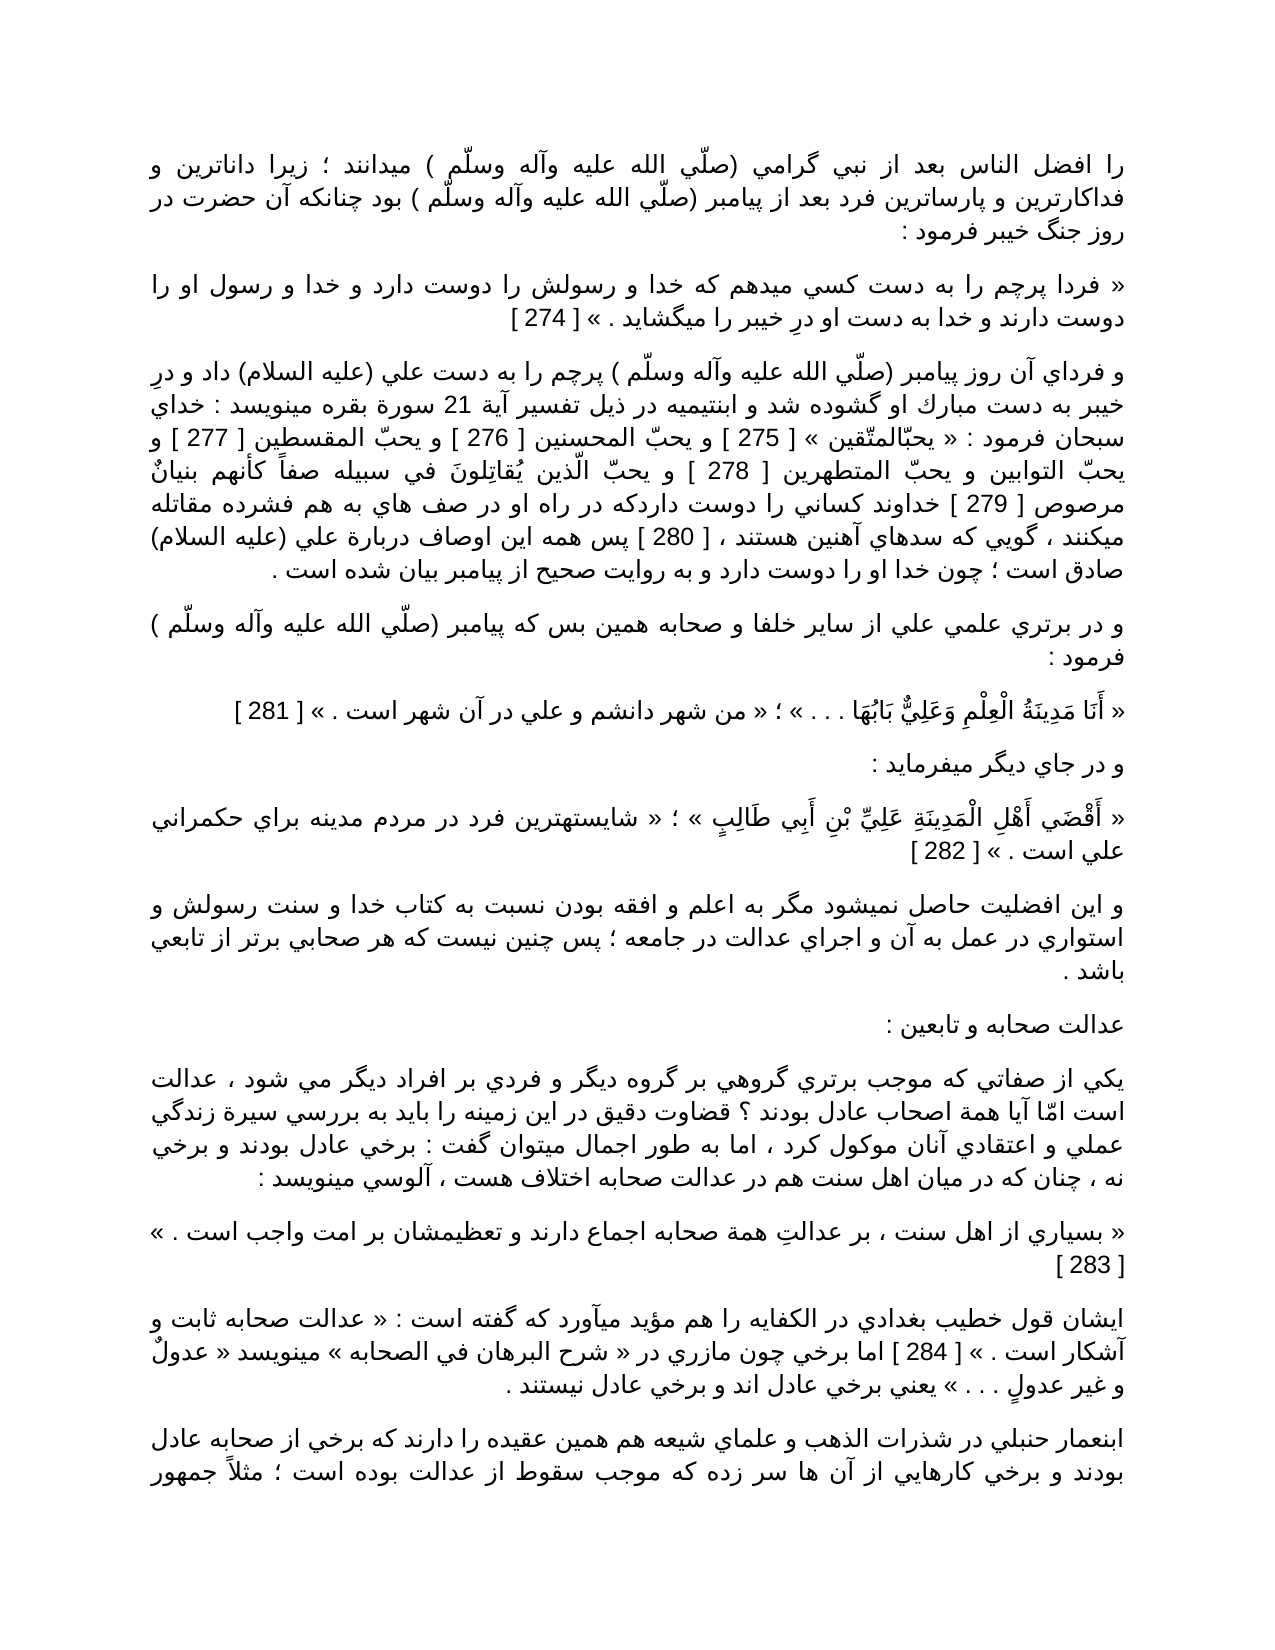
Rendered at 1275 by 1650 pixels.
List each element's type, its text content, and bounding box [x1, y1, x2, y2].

text « بسياري از اهل سنت ، بر عدالتِ همة صحابه اجماع دارند و تعظيمشان بر امت واجب است . » [ 283 ] [150, 1217, 1125, 1279]
text ايشان قول خطيب بغدادي در الكفايه را هم مؤيد مي‏آورد كه گفته است : « عدالت صحابه ثابت و آشكار است . » [ 284 ] اما برخي چون مازري در « شرح البرهان في الصحابه » مي‏نويسد « عدولٌ و غير عدولٍ . . . » يعني برخي عادل اند و برخي عادل نيستند . [150, 1304, 1125, 1398]
text « أَقْضَي أَهْلِ الْمَدِينَةِ عَلِيِّ بْنِ أَبِي طَالِبٍ » ؛ « شايسته‏ترين فرد در مردم مدينه براي حكمراني علي است . » [ 282 ] [150, 803, 1125, 865]
text و فرداي آن روز پيامبر (صلّي الله عليه وآله وسلّم ) پرچم را به دست علي (عليه السلام) داد و درِ خيبر به دست مبارك او گشوده شد و ابن‏تيميه در ذيل تفسير آية 21 سورة بقره مي‏نويسد : خداي سبحان فرمود : « يحبّ‏المتّقين » [ 275 ] و يحبّ المحسنين [ 276 ] و يحبّ المقسطين [ 277 ] و يحبّ التوابين و يحبّ المتطهرين [ 278 ] و يحبّ الّذين يُقاتِلونَ في سبيله صفاً كأنهم بنيانٌ مرصوص [ 279 ] خداوند كساني را دوست داردکه در راه او در صف هاي به هم فشرده مقاتله مي‏كنند ، گويي كه سدهاي آهنين هستند ، [ 280 ] پس همه اين اوصاف دربارة علي (عليه السلام) صادق است ؛ چون خدا او را دوست دارد و به روايت صحيح از پيامبر بيان شده است . [150, 357, 1125, 584]
text يکي از صفاتي که موجب برتري گروهي بر گروه ديگر و فردي بر افراد ديگر مي شود ، عدالت است امّا آيا همة اصحاب عادل بودند ؟ قضاوت دقيق در اين زمينه را بايد به بررسي سيرة زندگي عملي و اعتقادي آنان موكول كرد ، اما به طور اجمال مي‏توان گفت : برخي عادل بودند و برخي نه ، چنان كه در ميان اهل سنت هم در عدالت صحابه اختلاف هست ، آلوسي مي‏نويسد : [150, 1064, 1125, 1192]
text و در جاي ديگر مي‏فرمايد : [150, 749, 1125, 778]
text « فردا پرچم را به دست كسي مي‏دهم كه خدا و رسولش را دوست دارد و خدا و رسول او را دوست دارند و خدا به دست او درِ خيبر را مي‏گشايد . » [ 274 ] [150, 270, 1125, 332]
text « أَنَا مَدِينَةُ الْعِلْمِ وَعَلِيٌّ بَابُهَا . . . » ؛ « من شهر دانشم و علي در آن شهر است . » [ 281 ] [150, 696, 1125, 724]
text و اين افضليت حاصل نمي‏شود مگر به اعلم و افقه بودن نسبت به كتاب خدا و سنت رسولش و استواري در عمل به آن و اجراي عدالت در جامعه ؛ پس چنين نيست که هر صحابي برتر از تابعي باشد . [150, 890, 1125, 985]
text و در برتري علمي علي از ساير خلفا و صحابه همين بس كه پيامبر (صلّي الله عليه وآله وسلّم ) فرمود : [150, 609, 1125, 671]
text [150, 150, 1125, 245]
text عدالت صحابه و تابعين : [150, 1010, 1125, 1039]
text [150, 1424, 1125, 1485]
